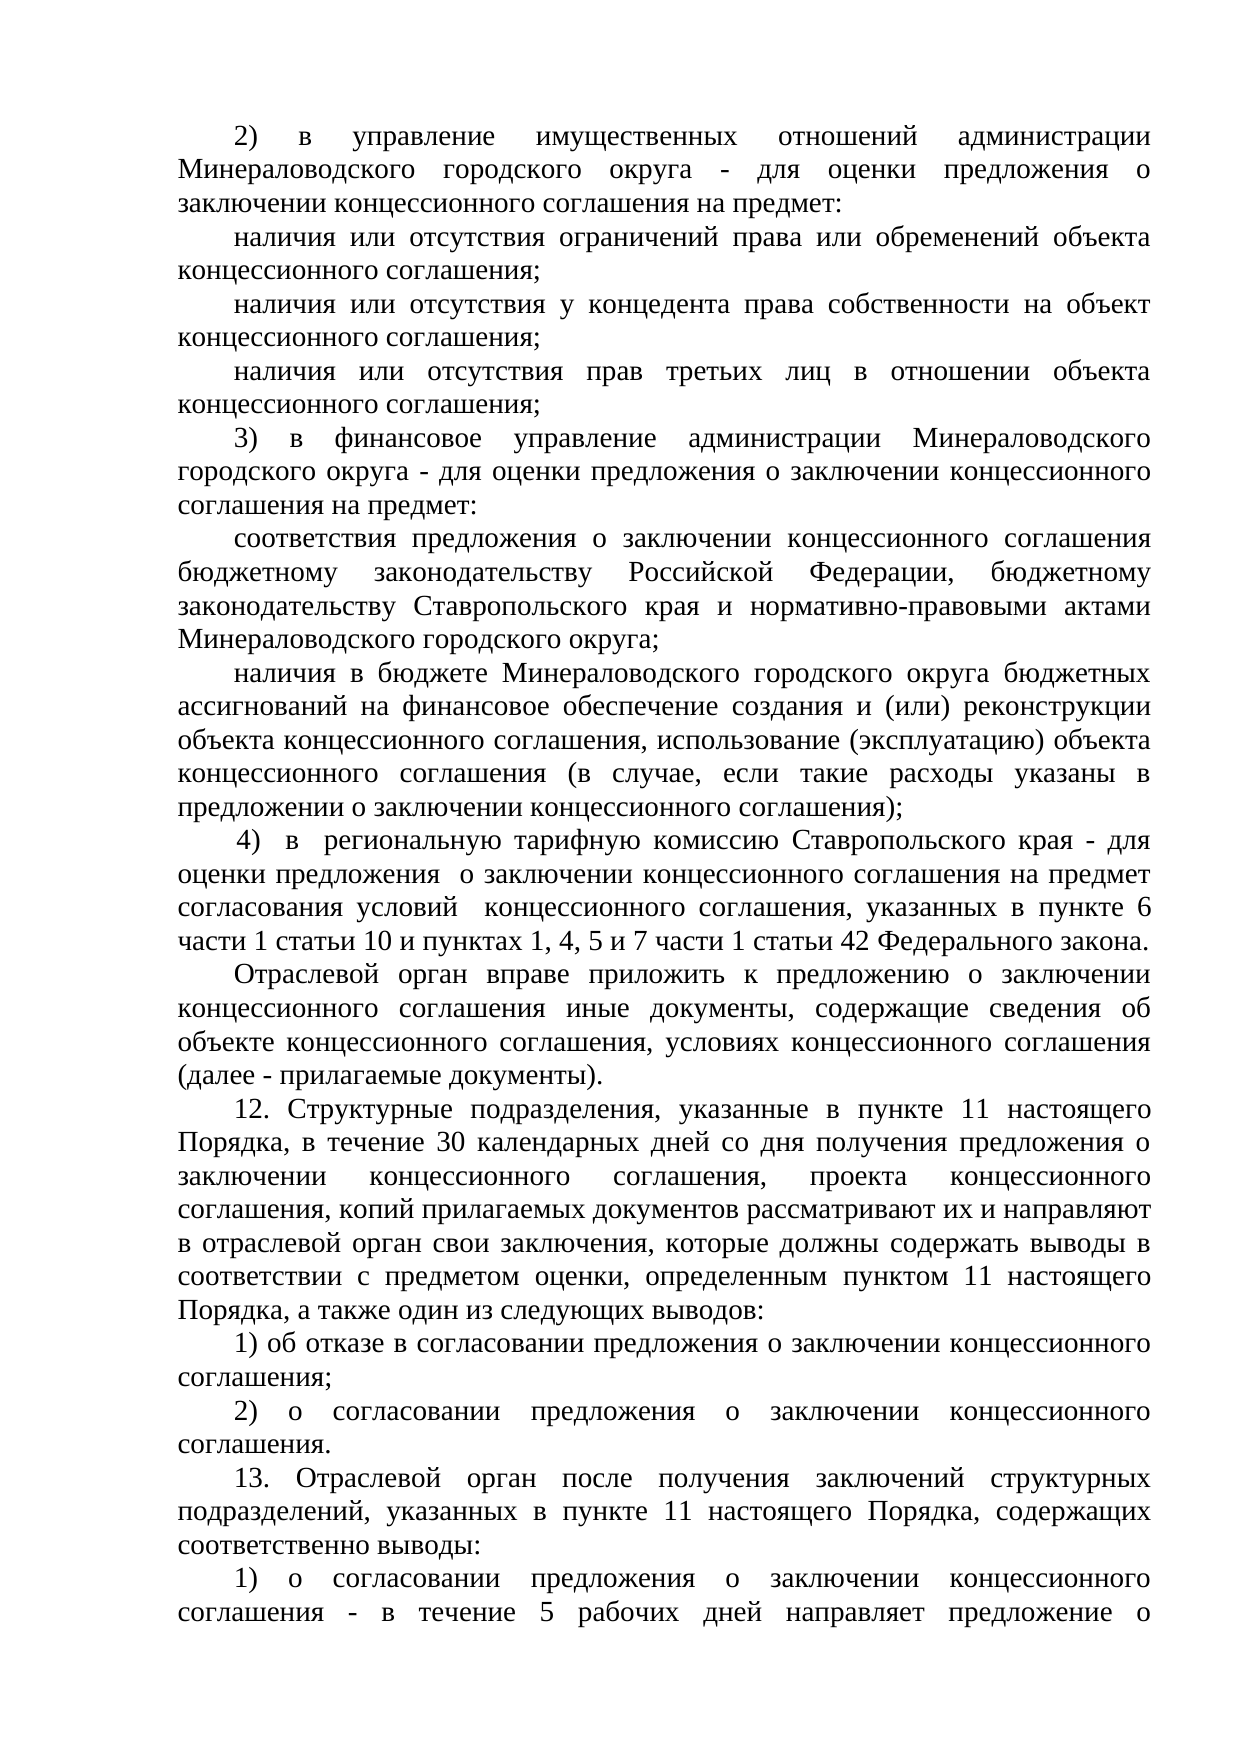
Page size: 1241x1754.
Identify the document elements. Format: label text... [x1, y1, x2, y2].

text 13. Отраслевой орган после получения заключений структурных подразделений, указанных в пункте 11 настоящего Порядка, содержащих соответственно выводы: [177, 1460, 1152, 1560]
text 4) в региональную тарифную комиссию Ставропольского края - для оценки предложения о заключении концессионного соглашения на предмет согласования условий концессионного соглашения, указанных в пункте 6 части 1 статьи 10 и пунктах 1, 4, 5 и 7 части 1 статьи 42 Федерального закона. [177, 822, 1152, 957]
text 3) в финансовое управление администрации Минераловодского городского округа - для оценки предложения о заключении концессионного соглашения на предмет: [177, 420, 1152, 521]
text 12. Структурные подразделения, указанные в пункте 11 настоящего Порядка, в течение 30 календарных дней со дня получения предложения о заключении концессионного соглашения, проекта концессионного соглашения, копий прилагаемых документов рассматривают их и направляют в отраслевой орган свои заключения, которые должны содержать выводы в соответствии с предметом оценки, определенным пунктом 11 настоящего Порядка, а также один из следующих выводов: [177, 1091, 1152, 1326]
text 2) о согласовании предложения о заключении концессионного соглашения. [177, 1393, 1152, 1460]
text наличия в бюджете Минераловодского городского округа бюджетных ассигнований на финансовое обеспечение создания и (или) реконструкции объекта концессионного соглашения, использование (эксплуатацию) объекта концессионного соглашения (в случае, если такие расходы указаны в предложении о заключении концессионного соглашения); [177, 655, 1152, 822]
text наличия или отсутствия прав третьих лиц в отношении объекта концессионного соглашения; [177, 353, 1152, 420]
text Отраслевой орган вправе приложить к предложению о заключении концессионного соглашения иные документы, содержащие сведения об объекте концессионного соглашения, условиях концессионного соглашения (далее - прилагаемые документы). [177, 957, 1152, 1091]
text соответствия предложения о заключении концессионного соглашения бюджетному законодательству Российской Федерации, бюджетному законодательству Ставропольского края и нормативно-правовыми актами Минераловодского городского округа; [177, 521, 1152, 655]
text 2) в управление имущественных отношений администрации Минераловодского городского округа - для оценки предложения о заключении концессионного соглашения на предмет: [177, 118, 1152, 219]
text наличия или отсутствия ограничений права или обременений объекта концессионного соглашения; [177, 219, 1152, 286]
text наличия или отсутствия у концедента права собственности на объект концессионного соглашения; [177, 286, 1152, 353]
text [177, 1560, 1152, 1627]
text 1) об отказе в согласовании предложения о заключении концессионного соглашения; [177, 1326, 1152, 1393]
